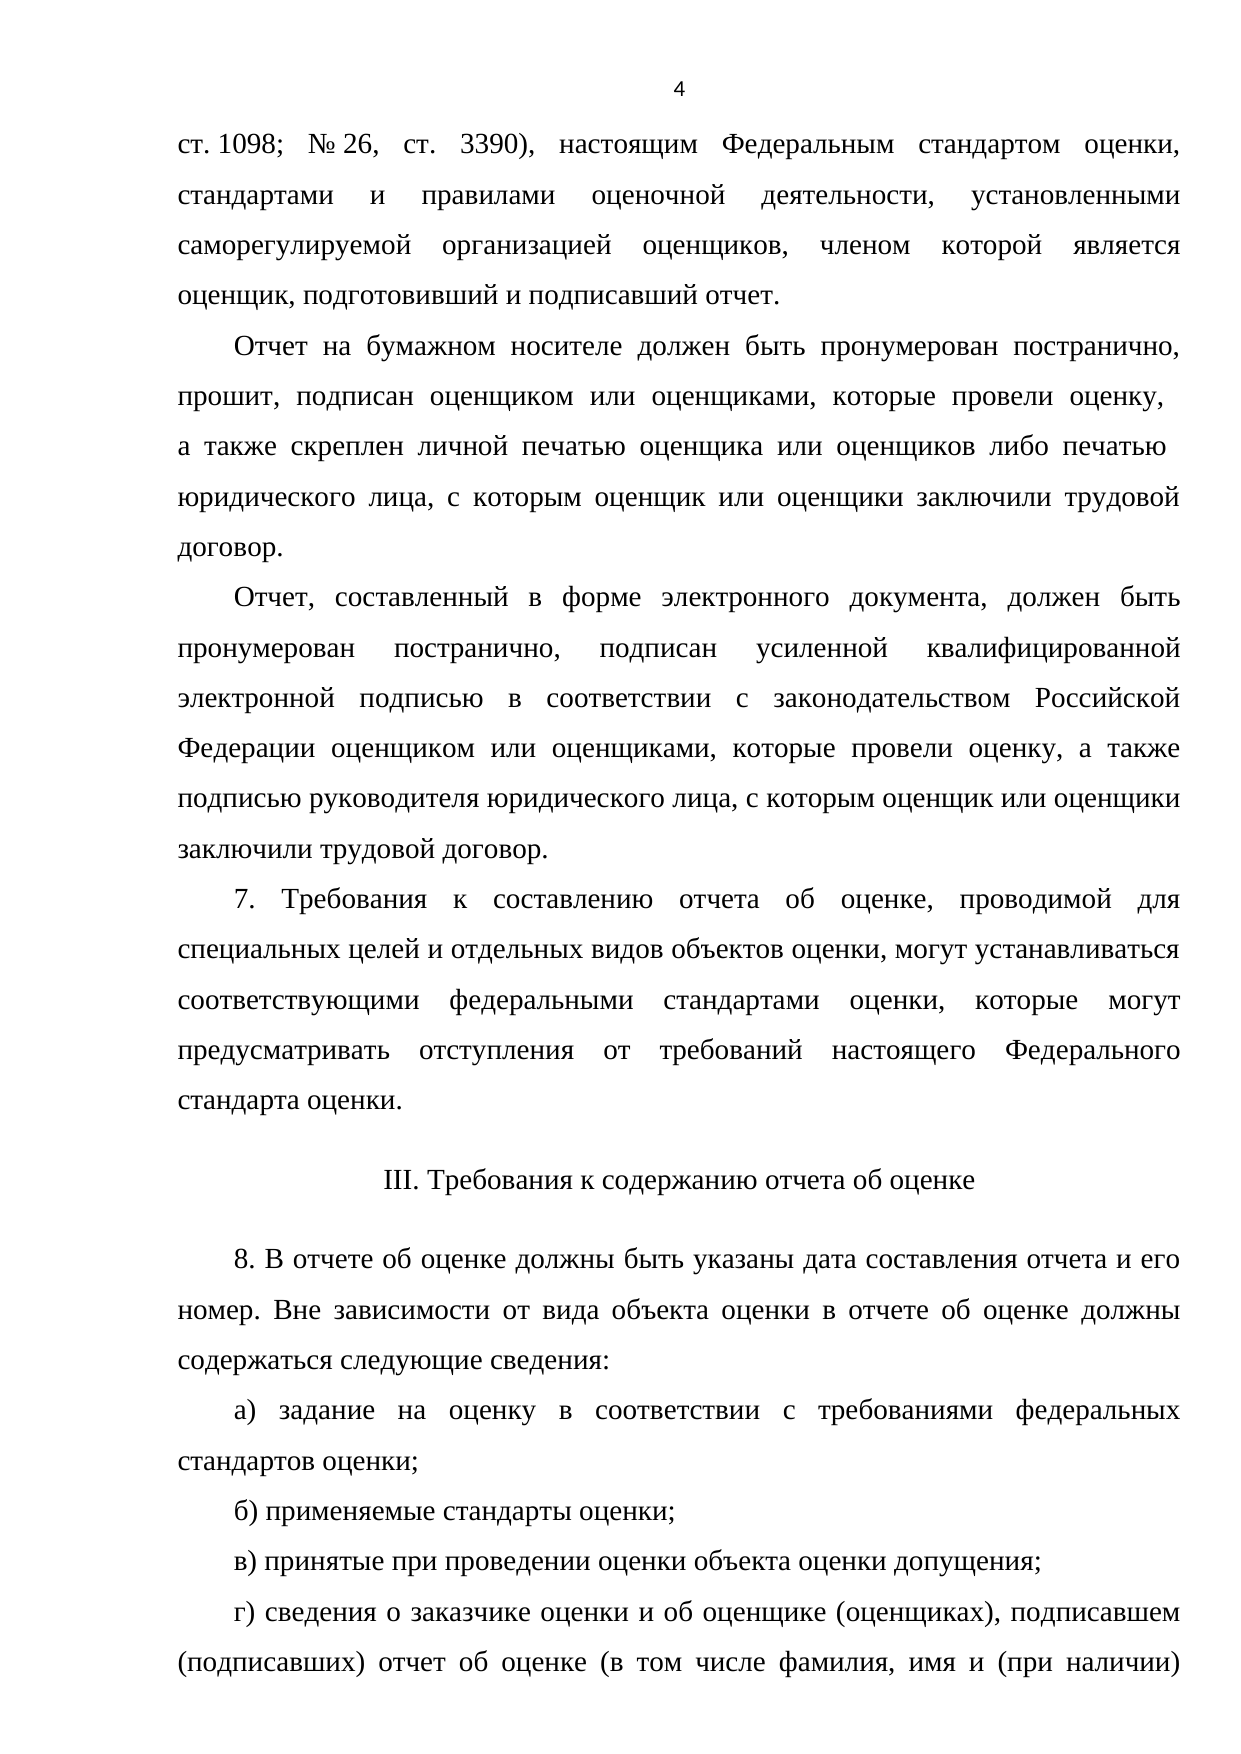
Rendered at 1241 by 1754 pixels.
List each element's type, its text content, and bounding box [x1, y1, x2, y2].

text 8. В отчете об оценке должны быть указаны дата составления отчета и его номер. Вне зависимости от вида объекта оценки в отчете об оценке должны содержаться следующие сведения: [177, 1241, 1181, 1376]
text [177, 127, 1181, 311]
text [177, 1594, 1181, 1677]
text 7. Требования к составлению отчета об оценке, проводимой для специальных целей и отдельных видов объектов оценки, могут устанавливаться соответствующими федеральными стандартами оценки, которые могут предусматривать отступления от требований настоящего Федерального стандарта оценки. [177, 881, 1181, 1116]
text б) применяемые стандарты оценки; [177, 1493, 1181, 1527]
text а) задание на оценку в соответствии с требованиями федеральных стандартов оценки; [177, 1392, 1181, 1476]
text Отчет, составленный в форме электронного документа, должен быть пронумерован постранично, подписан усиленной квалифицированной электронной подписью в соответствии с законодательством Российской Федерации оценщиком или оценщиками, которые провели оценку, а также подписью руководителя юридического лица, с которым оценщик или оценщики заключили трудовой договор. [177, 579, 1181, 864]
text в) принятые при проведении оценки объекта оценки допущения; [177, 1543, 1181, 1577]
text III. Требования к содержанию отчета об оценке [177, 1162, 1181, 1196]
text Отчет на бумажном носителе должен быть пронумерован постранично, прошит, подписан оценщиком или оценщиками, которые провели оценку, а также скреплен личной печатью оценщика или оценщиков либо печатью юридического лица, с которым оценщик или оценщики заключили трудовой договор. [177, 328, 1181, 563]
